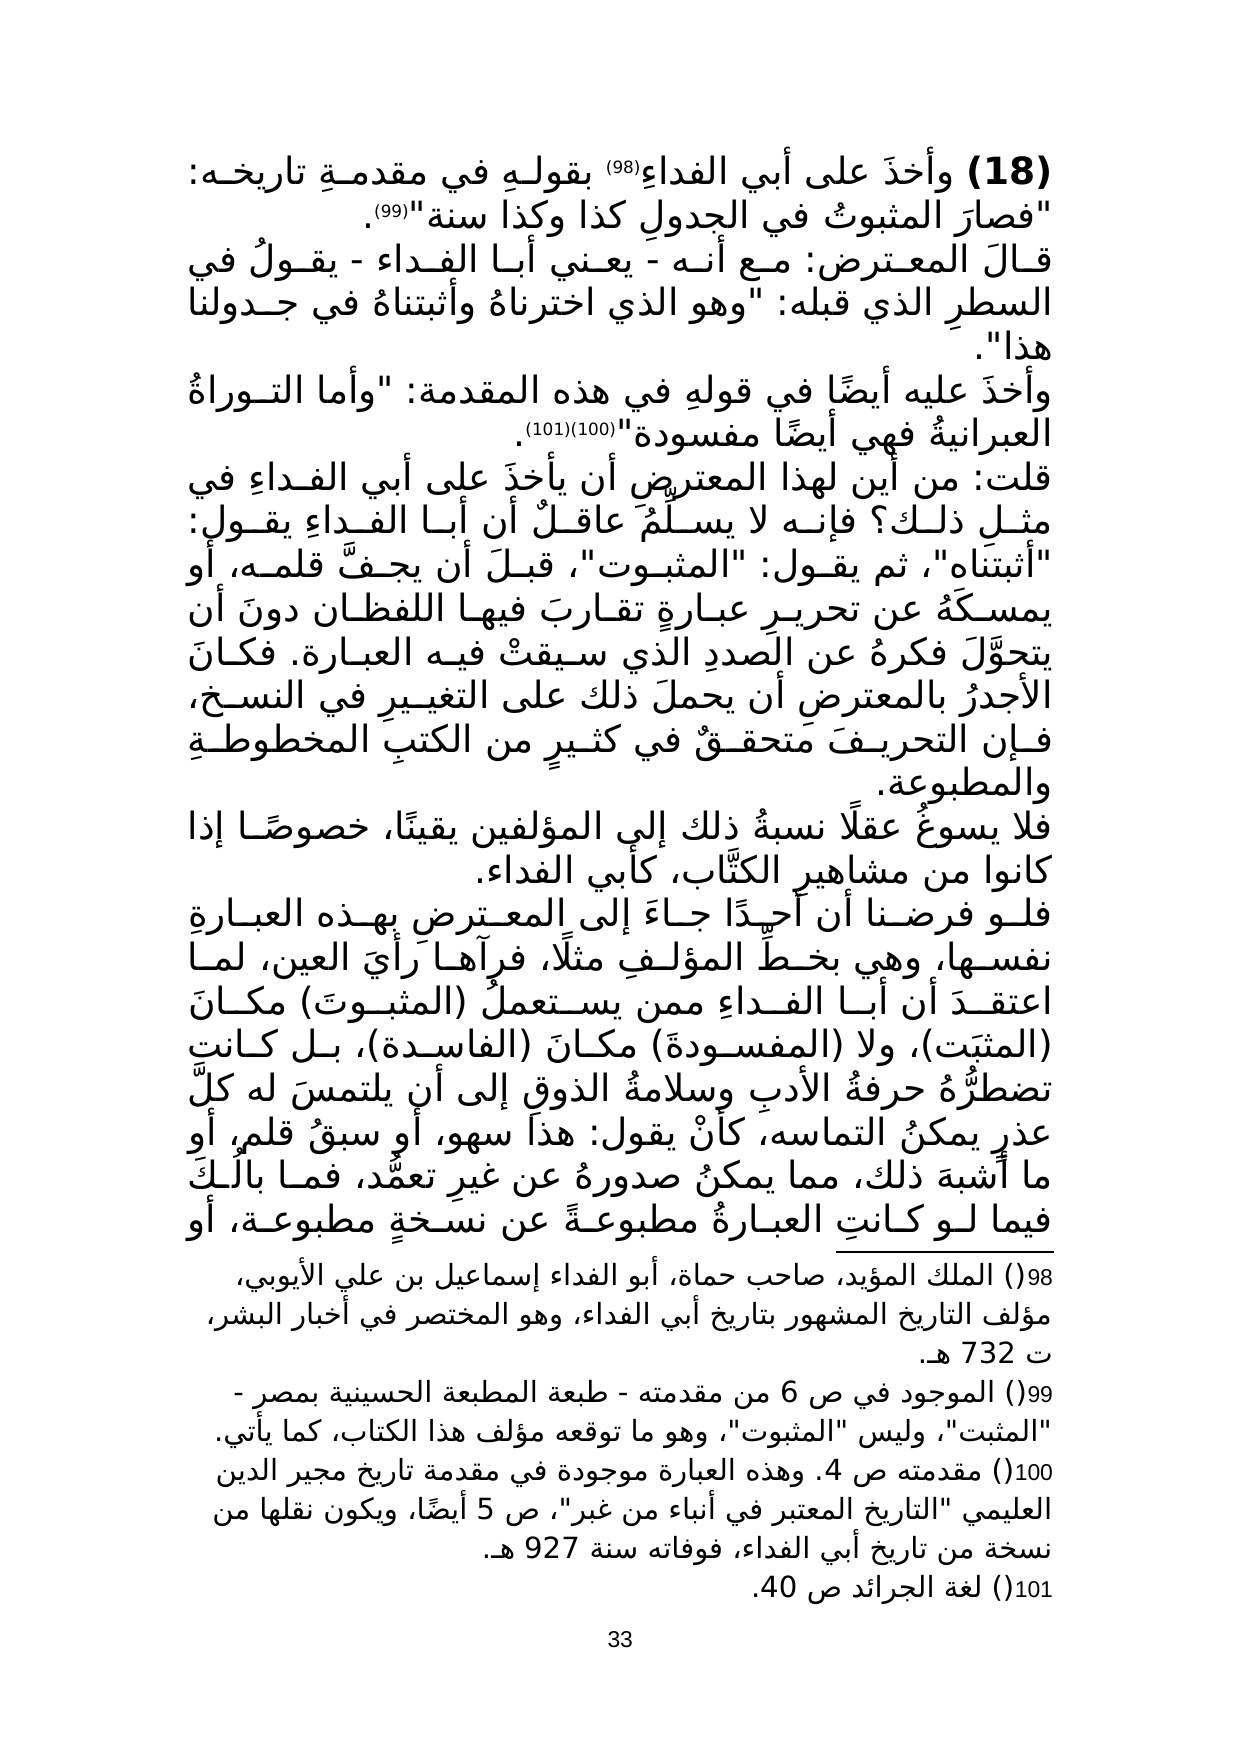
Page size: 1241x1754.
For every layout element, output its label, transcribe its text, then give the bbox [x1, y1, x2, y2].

text فلا يسوغُ عقلًا نسبةُ ذلك إلى المؤلفين يقينًا، خصوصًا إذا كانوا من مشاهيرِ الكتَّاب، كأبي الفداء. [187, 805, 1053, 892]
text وأخذَ عليه أيضًا في قولهِ في هذه المقدمة: "وأما التوراةُ العبرانيةُ فهي أيضًا مفسودة"()(). [187, 368, 1053, 456]
text قلت: من أين لهذا المعترضِ أن يأخذَ على أبي الفداءِ في مثلِ ذلك؟ فإنه لا يسلِّمُ عاقلٌ أن أبا الفداءِ يقول: "أثبتناه"، ثم يقول: "المثبوت"، قبلَ أن يجفَّ قلمه، أو يمسكَهُ عن تحريرِ عبارةٍ تقاربَ فيها اللفظان دونَ أن يتحوَّلَ فكرهُ عن الصددِ الذي سيقتْ فيه العبارة. فكانَ الأجدرُ بالمعترضِ أن يحملَ ذلك على التغييرِ في النسخ، فإن التحريفَ متحققٌ في كثيرٍ من الكتبِ المخطوطةِ والمطبوعة. [187, 456, 1053, 805]
text قالَ المعترض: مع أنه - يعني أبا الفداء - يقولُ في السطرِ الذي قبله: "وهو الذي اخترناهُ وأثبتناهُ في جدولنا هذا". [187, 237, 1053, 368]
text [187, 892, 1053, 1241]
text (18) وأخذَ على أبي الفداءِ() بقولهِ في مقدمةِ تاريخه: "فصارَ المثبوتُ في الجدولِ كذا وكذا سنة"(). [187, 150, 1053, 237]
